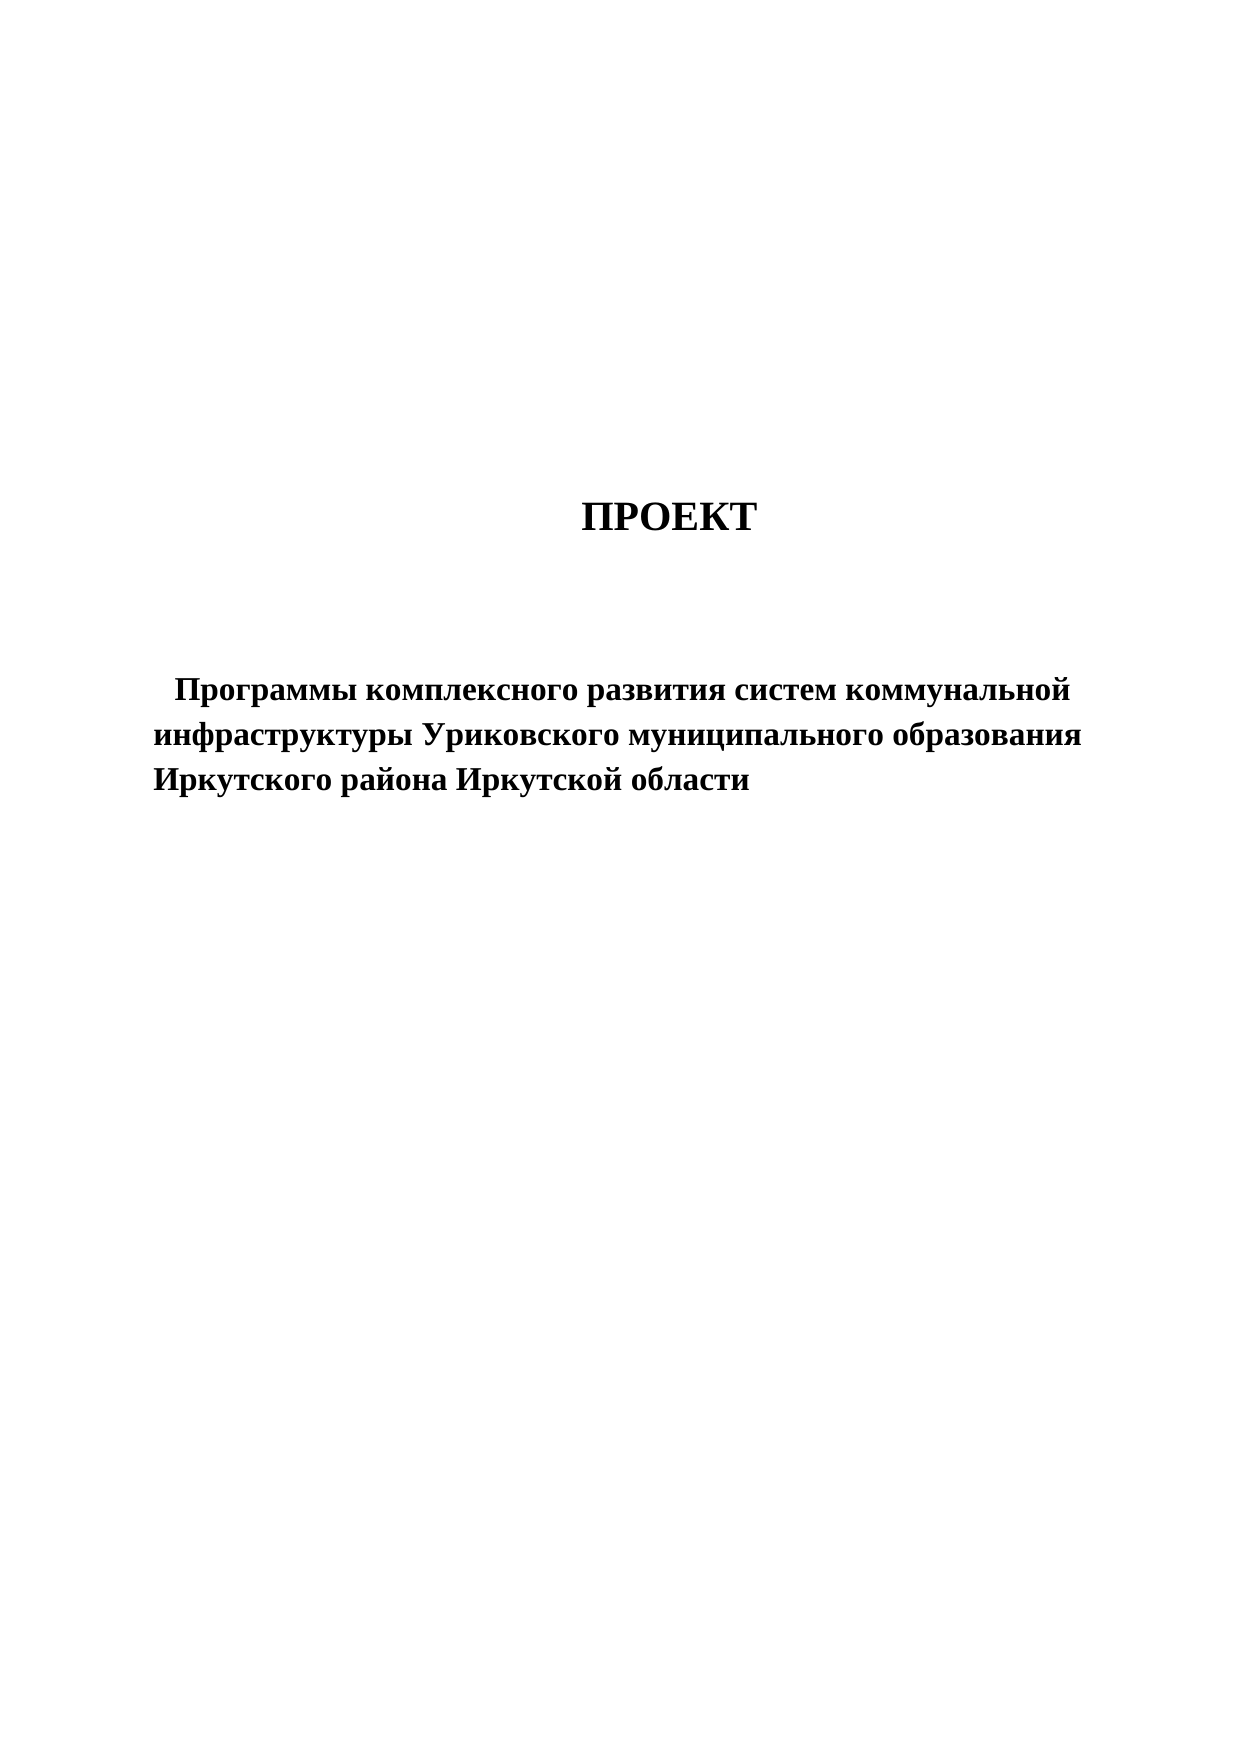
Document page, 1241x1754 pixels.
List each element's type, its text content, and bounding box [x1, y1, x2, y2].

text Программы комплексного развития систем коммунальной инфраструктуры Уриковского муниципального образования Иркутского района Иркутской области [153, 669, 1182, 797]
text ПРОЕКТ [156, 492, 1182, 539]
